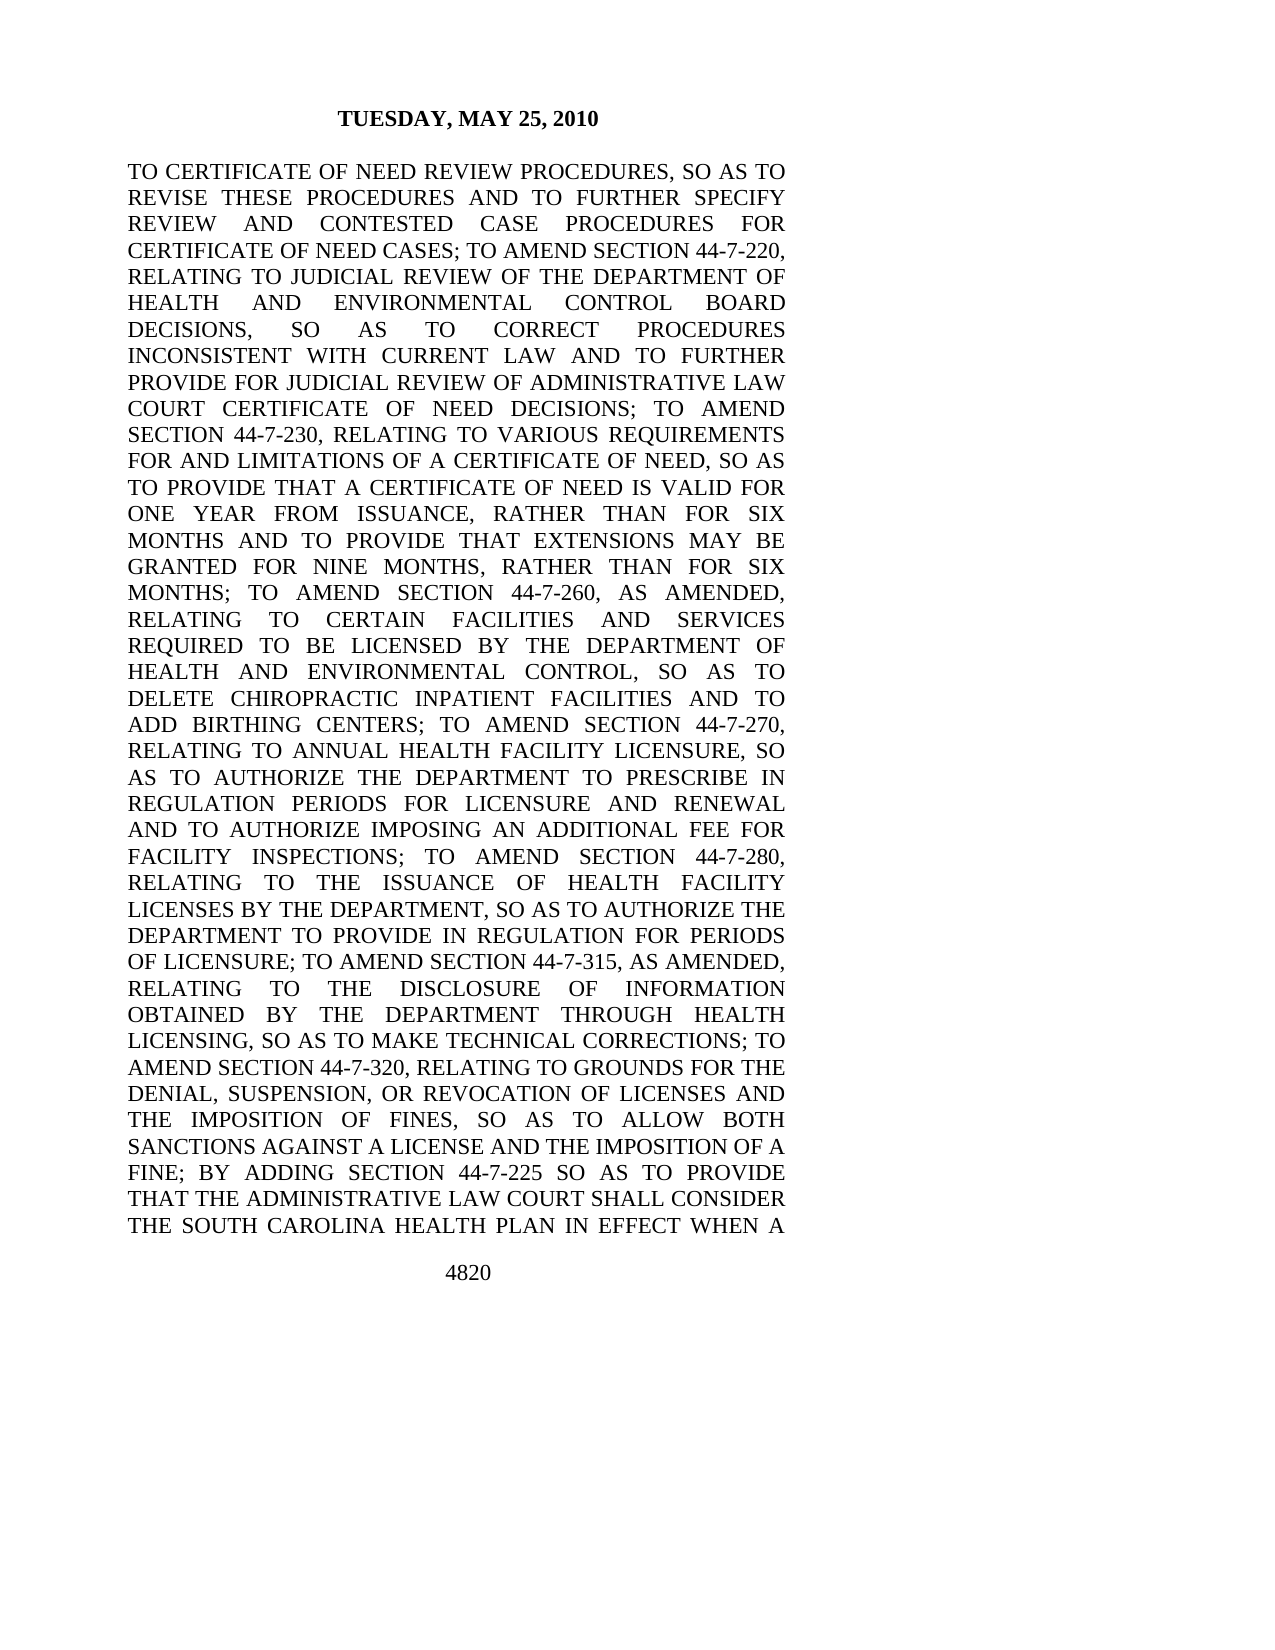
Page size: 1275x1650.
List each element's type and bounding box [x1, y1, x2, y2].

text [127, 158, 786, 1238]
